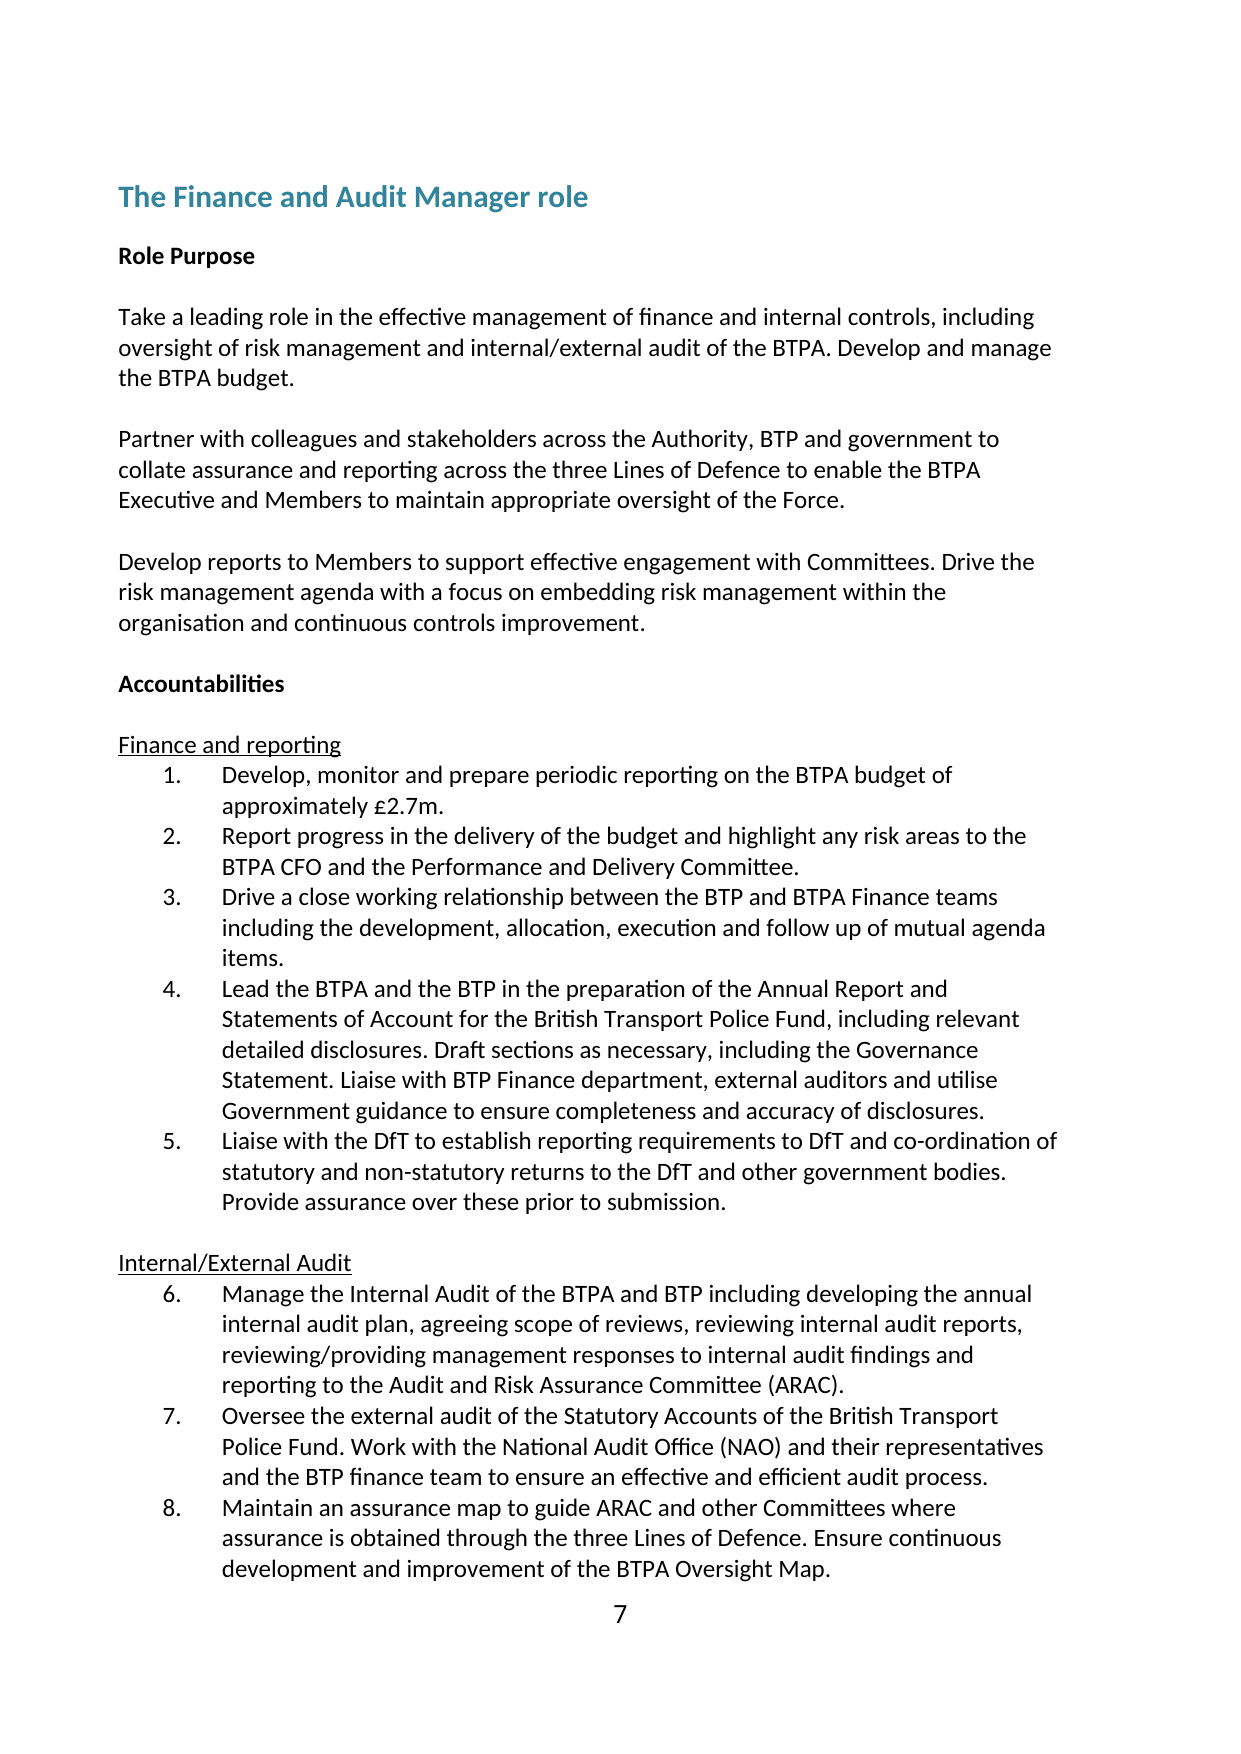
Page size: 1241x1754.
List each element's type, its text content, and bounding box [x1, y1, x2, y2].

list Lead the BTPA and the BTP in the preparation of the Annual Report and Statements of Account for the British Transport Police Fund, including relevant detailed disclosures. Draft sections as necessary, including the Governance Statement. Liaise with BTP Finance department, external auditors and utilise Government guidance to ensure completeness and accuracy of disclosures. [162, 973, 1063, 1126]
list Manage the Internal Audit of the BTPA and BTP including developing the annual internal audit plan, agreeing scope of reviews, reviewing internal audit reports, reviewing/providing management responses to internal audit findings and reporting to the Audit and Risk Assurance Committee (ARAC). [162, 1278, 1063, 1400]
text Develop reports to Members to support effective engagement with Committees. Drive the risk management agenda with a focus on embedding risk management within the organisation and continuous controls improvement. [118, 546, 1063, 637]
text Take a leading role in the effective management of finance and internal controls, including oversight of risk management and internal/external audit of the BTPA. Develop and manage the BTPA budget. [118, 301, 1063, 393]
list Liaise with the DfT to establish reporting requirements to DfT and co-ordination of statutory and non-statutory returns to the DfT and other government bodies. Provide assurance over these prior to submission. [162, 1126, 1063, 1217]
text Role Purpose [118, 240, 1063, 271]
list Report progress in the delivery of the budget and highlight any risk areas to the BTPA CFO and the Performance and Delivery Committee. [162, 820, 1063, 881]
text Internal/External Audit [118, 1248, 1063, 1278]
text Accountabilities [118, 668, 1063, 698]
text Finance and reporting [118, 729, 1063, 759]
list Oversee the external audit of the Statutory Accounts of the British Transport Police Fund. Work with the National Audit Office (NAO) and their representatives and the BTP finance team to ensure an effective and efficient audit process. [162, 1400, 1063, 1492]
list Drive a close working relationship between the BTP and BTPA Finance teams including the development, allocation, execution and follow up of mutual agenda items. [162, 881, 1063, 973]
list Maintain an assurance map to guide ARAC and other Committees where assurance is obtained through the three Lines of Defence. Ensure continuous development and improvement of the BTPA Oversight Map. [162, 1492, 1063, 1583]
subtitle The Finance and Audit Manager role [118, 177, 1063, 215]
list Develop, monitor and prepare periodic reporting on the BTPA budget of approximately £2.7m. [162, 759, 1063, 820]
text Partner with colleagues and stakeholders across the Authority, BTP and government to collate assurance and reporting across the three Lines of Defence to enable the BTPA Executive and Members to maintain appropriate oversight of the Force. [118, 423, 1063, 515]
